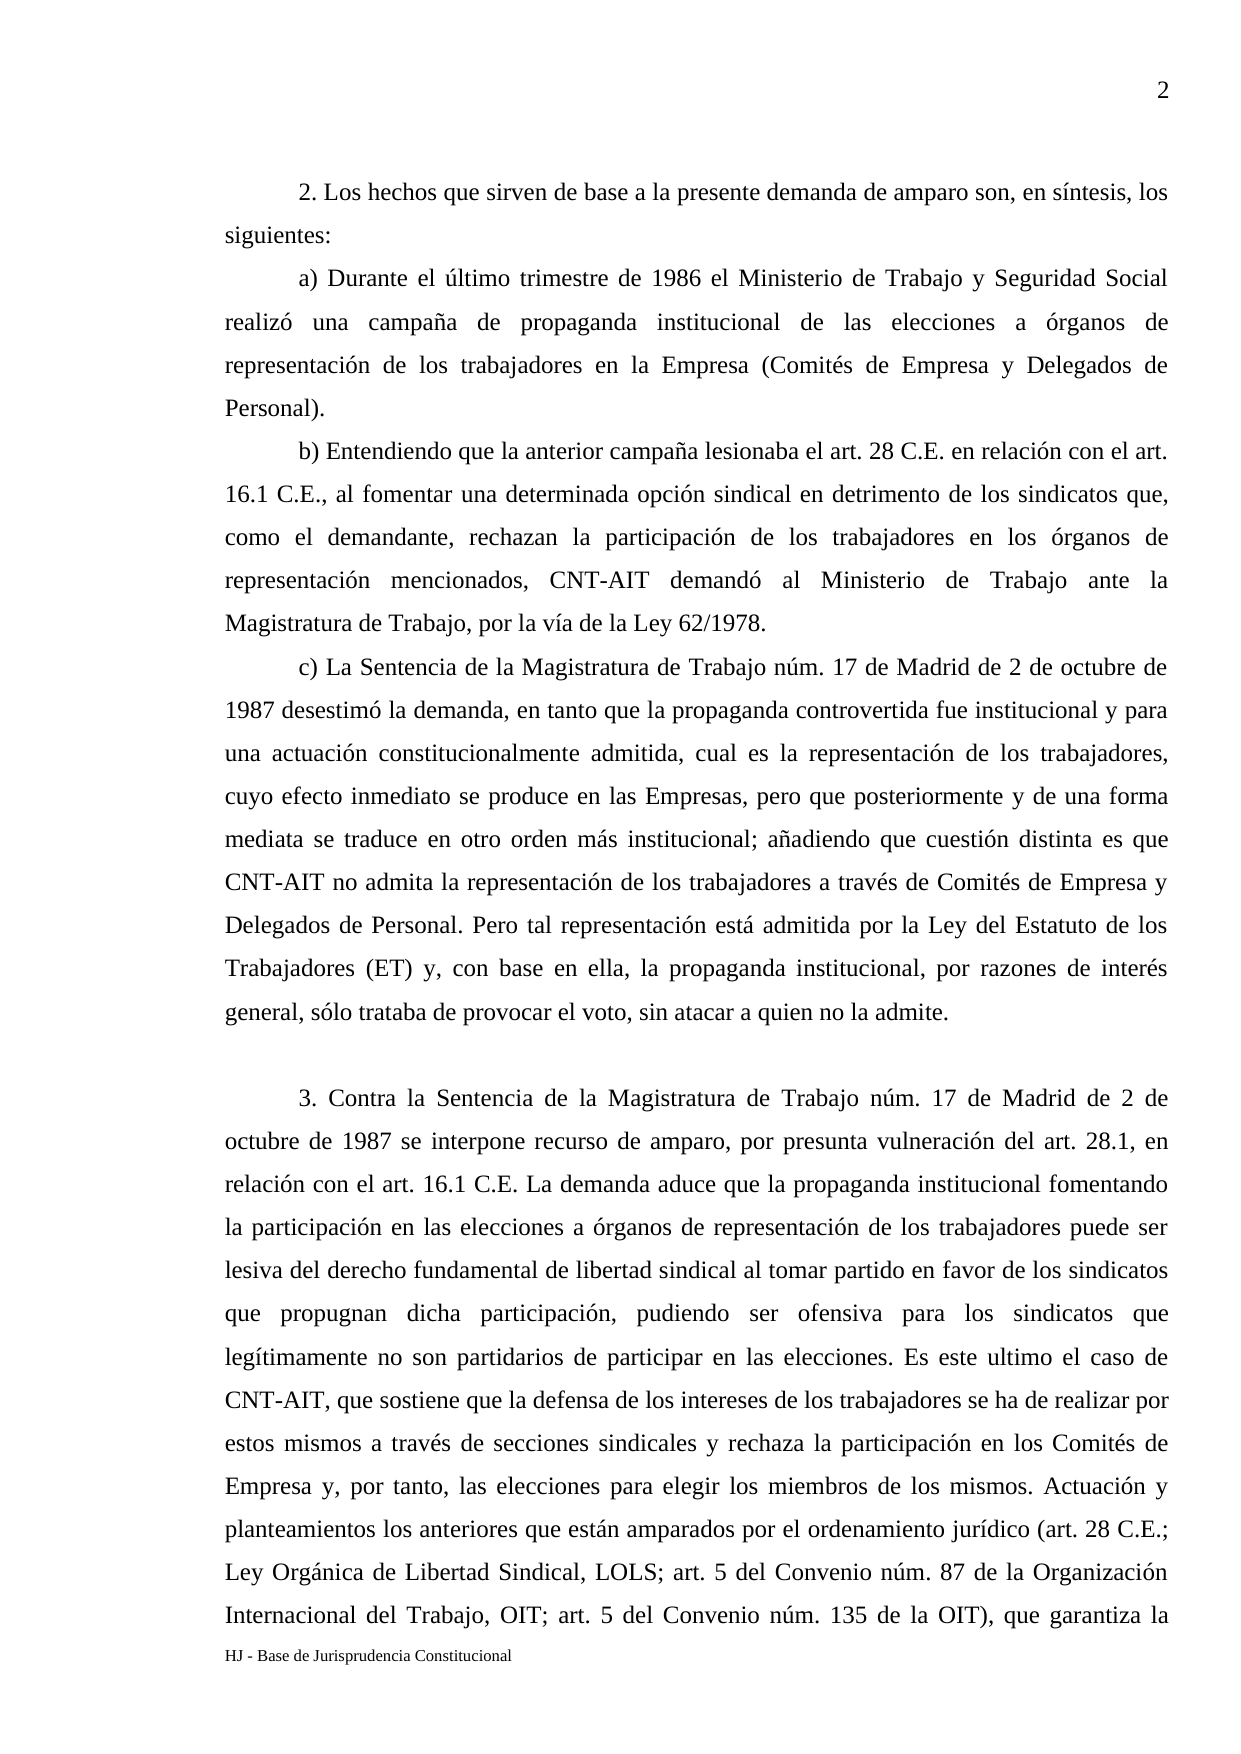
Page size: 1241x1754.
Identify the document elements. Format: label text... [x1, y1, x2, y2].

text a) Durante el último trimestre de 1986 el Ministerio de Trabajo y Seguridad Social realizó una campaña de propaganda institucional de las elecciones a órganos de representación de los trabajadores en la Empresa (Comités de Empresa y Delegados de Personal). [224, 263, 1169, 422]
text c) La Sentencia de la Magistratura de Trabajo núm. 17 de Madrid de 2 de octubre de 1987 desestimó la demanda, en tanto que la propaganda controvertida fue institucional y para una actuación constitucionalmente admitida, cual es la representación de los trabajadores, cuyo efecto inmediato se produce en las Empresas, pero que posteriormente y de una forma mediata se traduce en otro orden más institucional; añadiendo que cuestión distinta es que CNT-AIT no admita la representación de los trabajadores a través de Comités de Empresa y Delegados de Personal. Pero tal representación está admitida por la Ley del Estatuto de los Trabajadores (ET) y, con base en ella, la propaganda institucional, por razones de interés general, sólo trataba de provocar el voto, sin atacar a quien no la admite. [224, 652, 1169, 1025]
text b) Entendiendo que la anterior campaña lesionaba el art. 28 C.E. en relación con el art. 16.1 C.E., al fomentar una determinada opción sindical en detrimento de los sindicatos que, como el demandante, rechazan la participación de los trabajadores en los órganos de representación mencionados, CNT-AIT demandó al Ministerio de Trabajo ante la Magistratura de Trabajo, por la vía de la Ley 62/1978. [224, 436, 1169, 637]
text 2. Los hechos que sirven de base a la presente demanda de amparo son, en síntesis, los siguientes: [224, 177, 1169, 249]
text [224, 1083, 1169, 1629]
